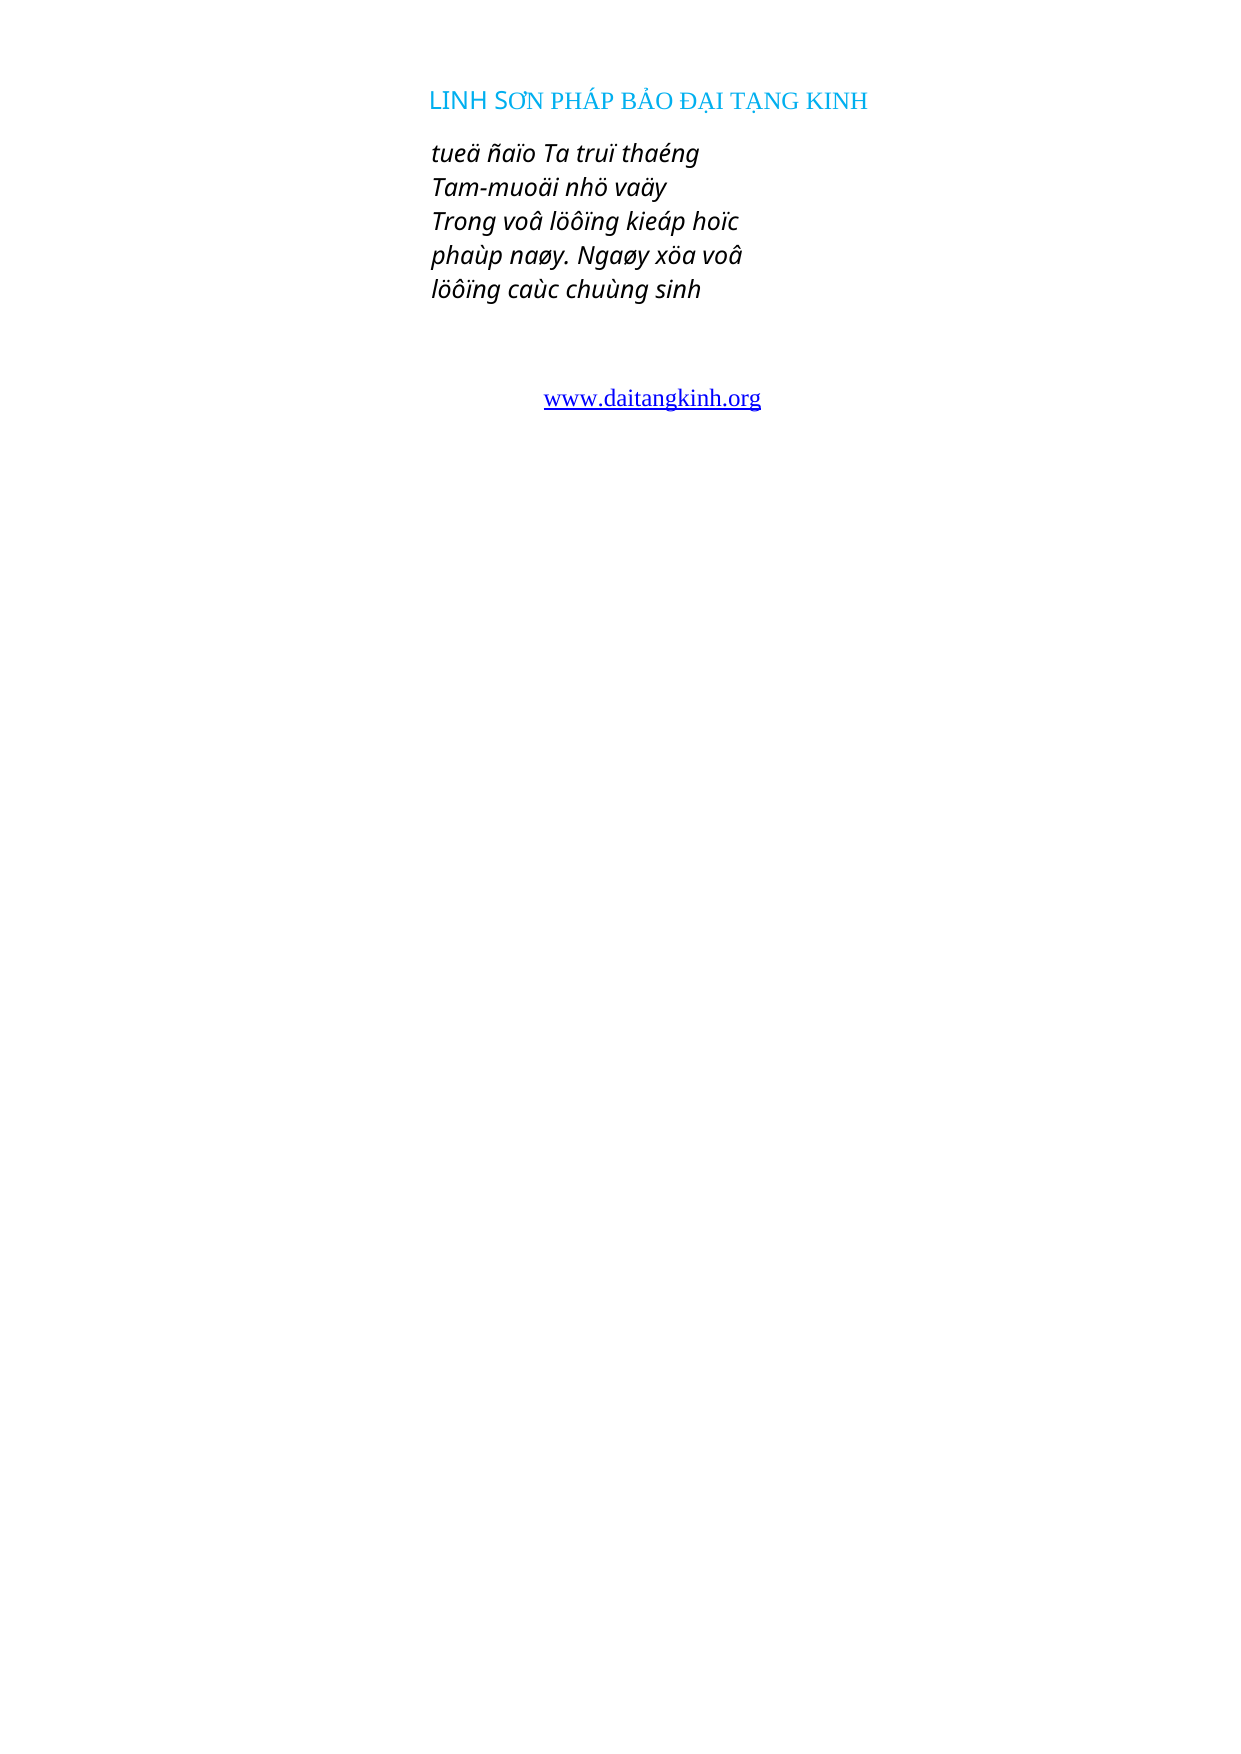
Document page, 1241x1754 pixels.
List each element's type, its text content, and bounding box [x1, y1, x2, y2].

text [431, 135, 762, 203]
text www.daitangkinh.org [290, 383, 1014, 412]
text Trong voâ löôïng kieáp hoïc phaùp naøy. Ngaøy xöa voâ löôïng caùc chuùng sinh [431, 203, 800, 306]
